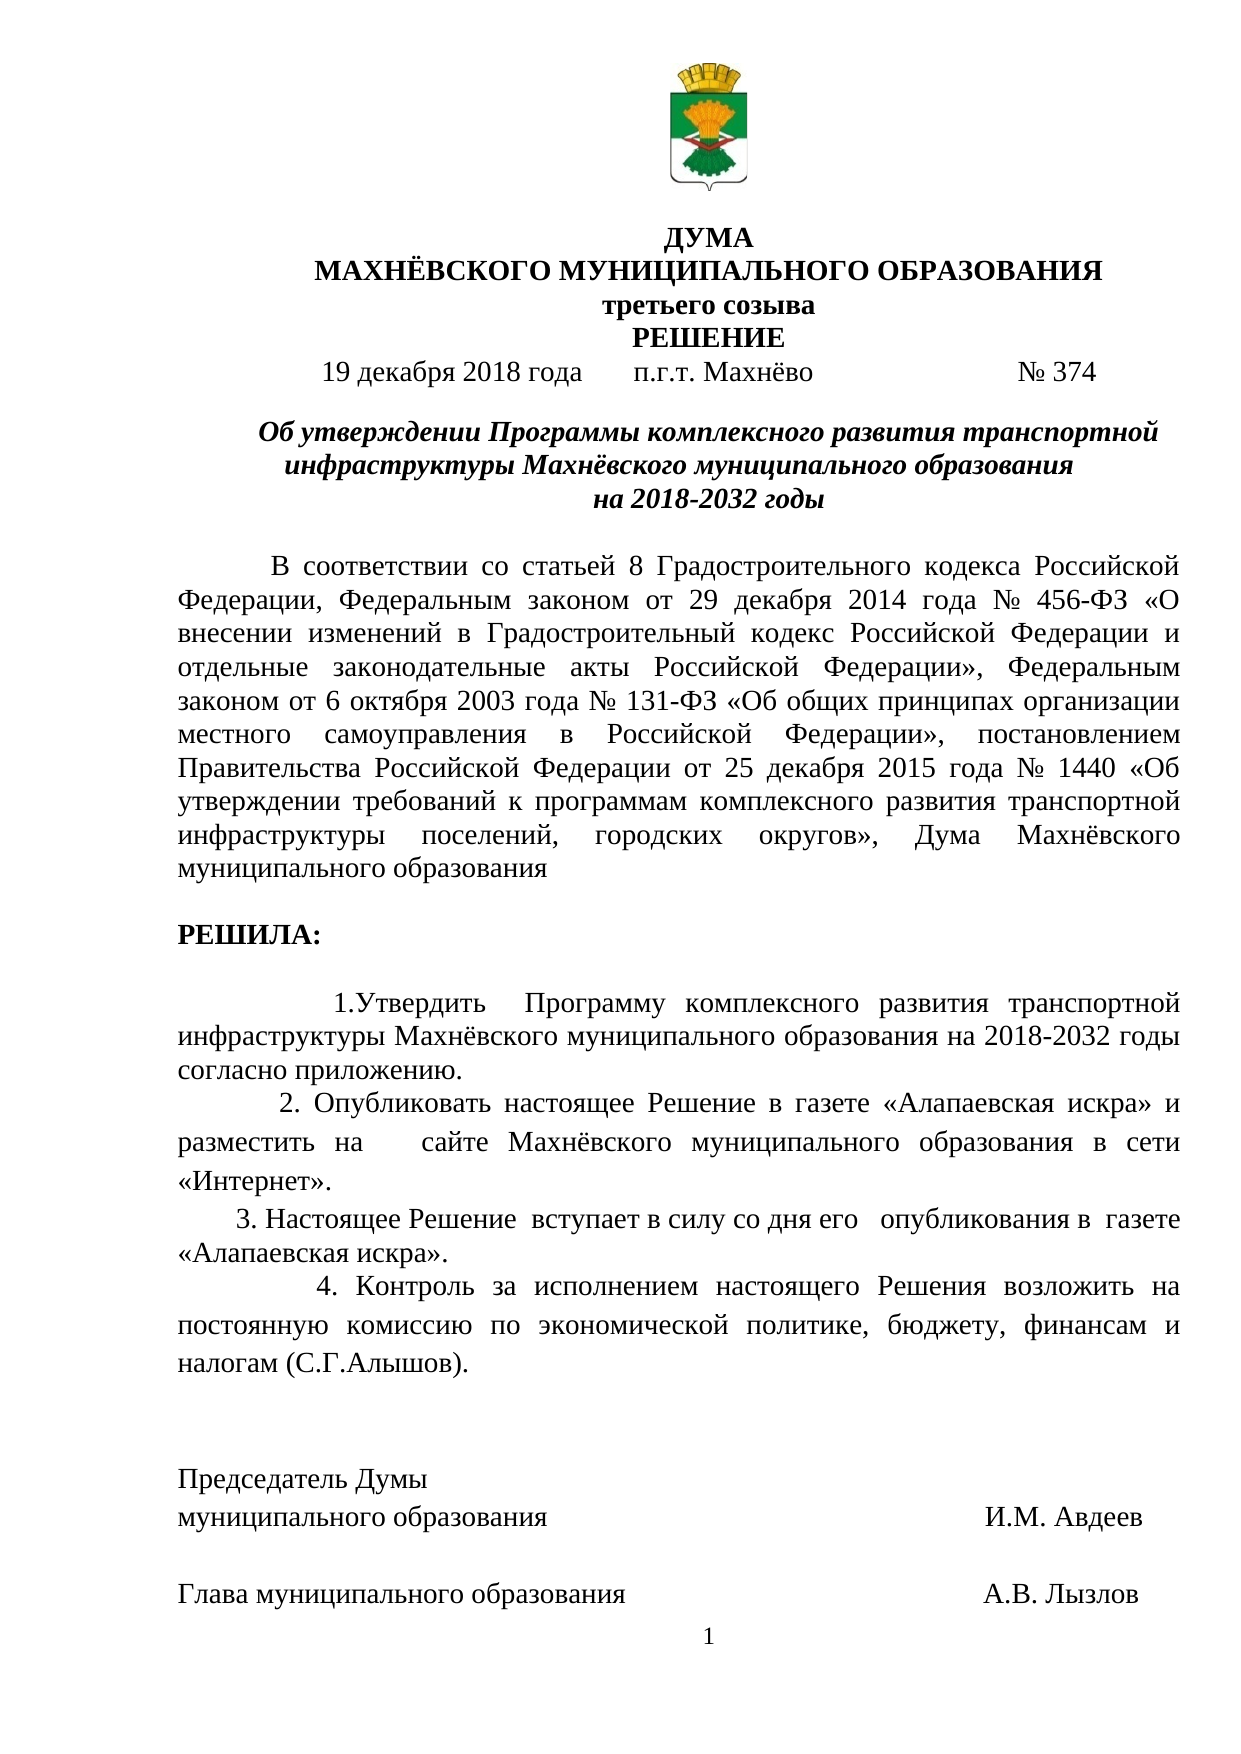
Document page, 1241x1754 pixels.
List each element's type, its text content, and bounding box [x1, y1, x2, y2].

text 4. Контроль за исполнением настоящего Решения возложить на постоянную комиссию по экономической политике, бюджету, финансам и налогам (С.Г.Алышов). [177, 1268, 1181, 1379]
text на 2018-2032 годы [177, 481, 1181, 548]
text В соответствии со статьей 8 Градостроительного кодекса Российской Федерации, Федеральным законом от 29 декабря 2014 года № 456-ФЗ «О внесении изменений в Градостроительный кодекс Российской Федерации и отдельные законодательные акты Российской Федерации», Федеральным законом от 6 октября 2003 года № 131-ФЗ «Об общих принципах организации местного самоуправления в Российской Федерации», постановлением Правительства Российской Федерации от 25 декабря 2015 года № 1440 «Об утверждении требований к программам комплексного развития транспортной инфраструктуры поселений, городских округов», Дума Махнёвского муниципального образования [177, 548, 1181, 884]
text Председатель Думы [177, 1461, 1181, 1494]
text РЕШЕНИЕ [177, 320, 1181, 354]
text третьего созыва [177, 287, 1181, 320]
text ДУМА [177, 220, 1181, 253]
text МАХНЁВСКОГО МУНИЦИПАЛЬНОГО ОБРАЗОВАНИЯ [177, 253, 1181, 287]
text муниципального образования И.М. Авдеев [177, 1499, 1181, 1533]
text Глава муниципального образования А.В. Лызлов [177, 1577, 1181, 1610]
text Об утверждении Программы комплексного развития транспортной инфраструктуры Махнёвского муниципального образования [177, 414, 1181, 481]
text 19 декабря 2018 года п.г.т. Махнёво № 374 [177, 354, 1181, 387]
text РЕШИЛА: [177, 917, 1181, 951]
text 3. Настоящее Решение вступает в силу со дня его опубликования в газете «Алапаевская искра». [177, 1201, 1181, 1268]
text 1.Утвердить Программу комплексного развития транспортной инфраструктуры Махнёвского муниципального образования на 2018-2032 годы согласно приложению. [177, 985, 1181, 1086]
picture [670, 63, 748, 191]
text 2. Опубликовать настоящее Решение в газете «Алапаевская искра» и разместить на сайте Махнёвского муниципального образования в сети «Интернет». [177, 1086, 1181, 1196]
